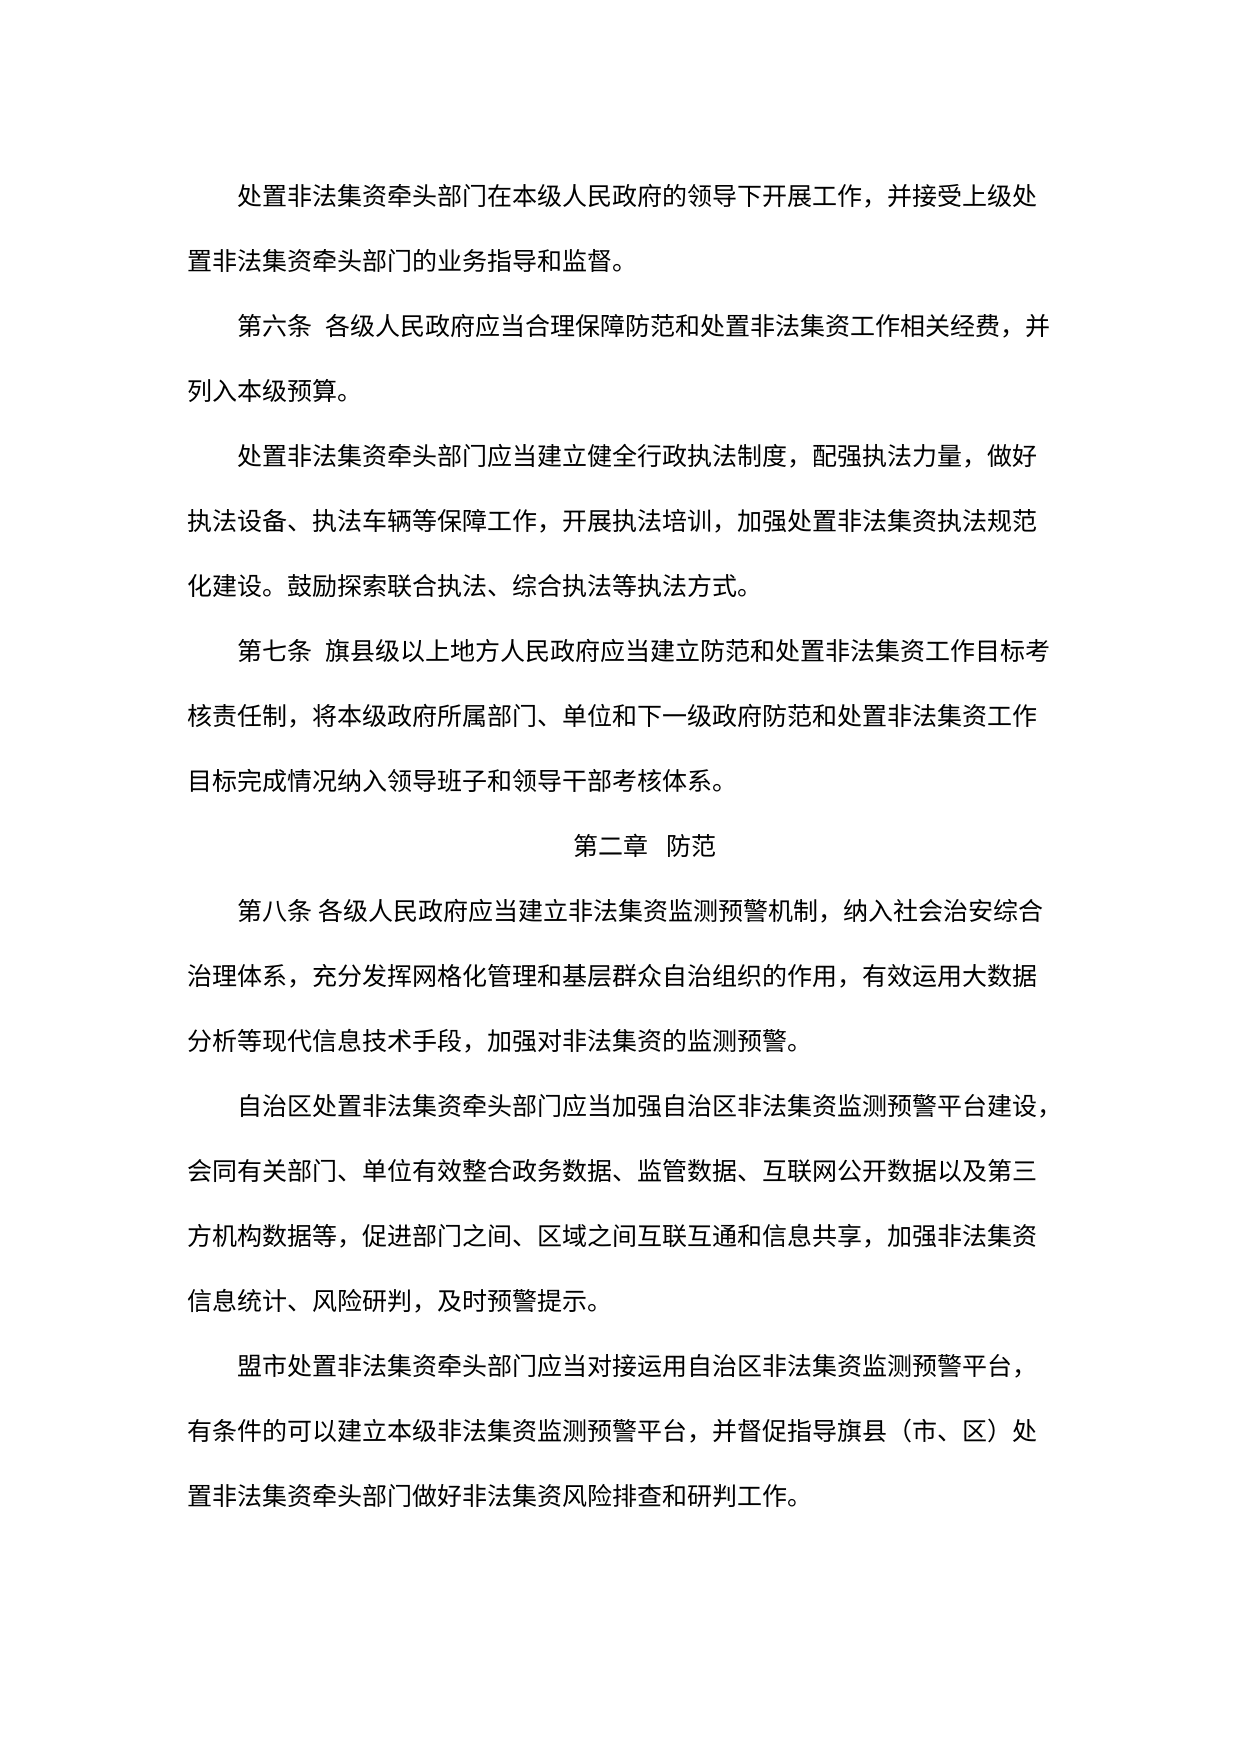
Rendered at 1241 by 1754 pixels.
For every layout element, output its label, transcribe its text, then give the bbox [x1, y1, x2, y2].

text 盟市处置非法集资牵头部门应当对接运用自治区非法集资监测预警平台，有条件的可以建立本级非法集资监测预警平台，并督促指导旗县（市、区）处置非法集资牵头部门做好非法集资风险排查和研判工作。 [187, 1332, 1053, 1527]
text 第二章 防范 [187, 812, 1053, 877]
text 处置非法集资牵头部门应当建立健全行政执法制度，配强执法力量，做好执法设备、执法车辆等保障工作，开展执法培训，加强处置非法集资执法规范化建设。鼓励探索联合执法、综合执法等执法方式。 [187, 422, 1053, 617]
text 自治区处置非法集资牵头部门应当加强自治区非法集资监测预警平台建设，会同有关部门、单位有效整合政务数据、监管数据、互联网公开数据以及第三方机构数据等，促进部门之间、区域之间互联互通和信息共享，加强非法集资信息统计、风险研判，及时预警提示。 [187, 1072, 1053, 1332]
text 第八条 各级人民政府应当建立非法集资监测预警机制，纳入社会治安综合治理体系，充分发挥网格化管理和基层群众自治组织的作用，有效运用大数据分析等现代信息技术手段，加强对非法集资的监测预警。 [187, 877, 1053, 1072]
text 处置非法集资牵头部门在本级人民政府的领导下开展工作，并接受上级处置非法集资牵头部门的业务指导和监督。 [187, 162, 1053, 292]
text 第七条 旗县级以上地方人民政府应当建立防范和处置非法集资工作目标考核责任制，将本级政府所属部门、单位和下一级政府防范和处置非法集资工作目标完成情况纳入领导班子和领导干部考核体系。 [187, 617, 1053, 812]
text 第六条 各级人民政府应当合理保障防范和处置非法集资工作相关经费，并列入本级预算。 [187, 292, 1053, 422]
